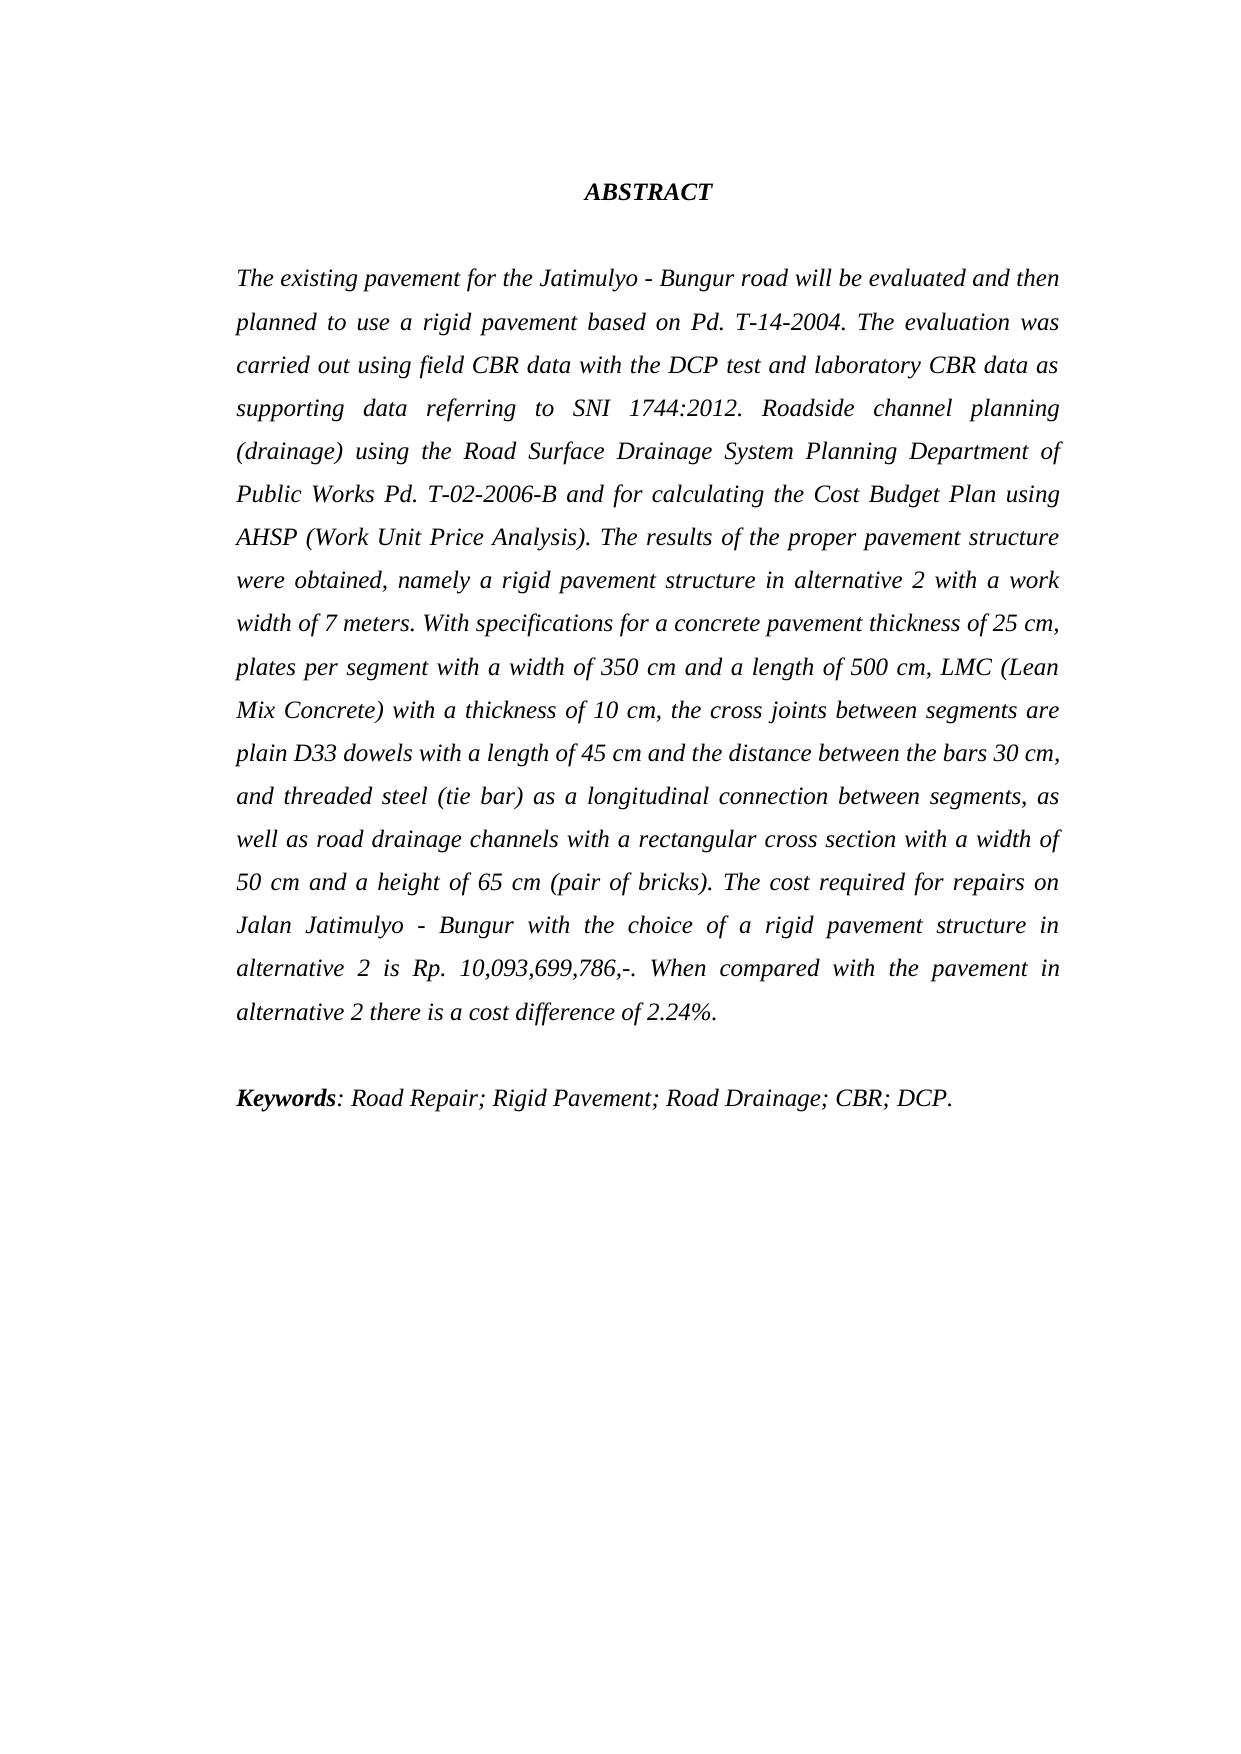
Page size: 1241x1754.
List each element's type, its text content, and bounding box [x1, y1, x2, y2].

text The existing pavement for the Jatimulyo - Bungur road will be evaluated and then planned to use a rigid pavement based on Pd. T-14-2004. The evaluation was carried out using field CBR data with the DCP test and laboratory CBR data as supporting data referring to SNI 1744:2012. Roadside channel planning (drainage) using the Road Surface Drainage System Planning Department of Public Works Pd. T-02-2006-B and for calculating the Cost Budget Plan using AHSP (Work Unit Price Analysis). The results of the proper pavement structure were obtained, namely a rigid pavement structure in alternative 2 with a work width of 7 meters. With specifications for a concrete pavement thickness of 25 cm, plates per segment with a width of 350 cm and a length of 500 cm, LMC (Lean Mix Concrete) with a thickness of 10 cm, the cross joints between segments are plain D33 dowels with a length of 45 cm and the distance between the bars 30 cm, and threaded steel (tie bar) as a longitudinal connection between segments, as well as road drainage channels with a rectangular cross section with a width of 50 cm and a height of 65 cm (pair of bricks). The cost required for repairs on Jalan Jatimulyo - Bungur with the choice of a rigid pavement structure in alternative 2 is Rp. 10,093,699,786,-. When compared with the pavement in alternative 2 there is a cost difference of 2.24%. [236, 263, 1063, 1025]
text ABSTRACT [236, 177, 1063, 206]
text Keywords: Road Repair; Rigid Pavement; Road Drainage; CBR; DCP. [236, 1083, 1063, 1112]
